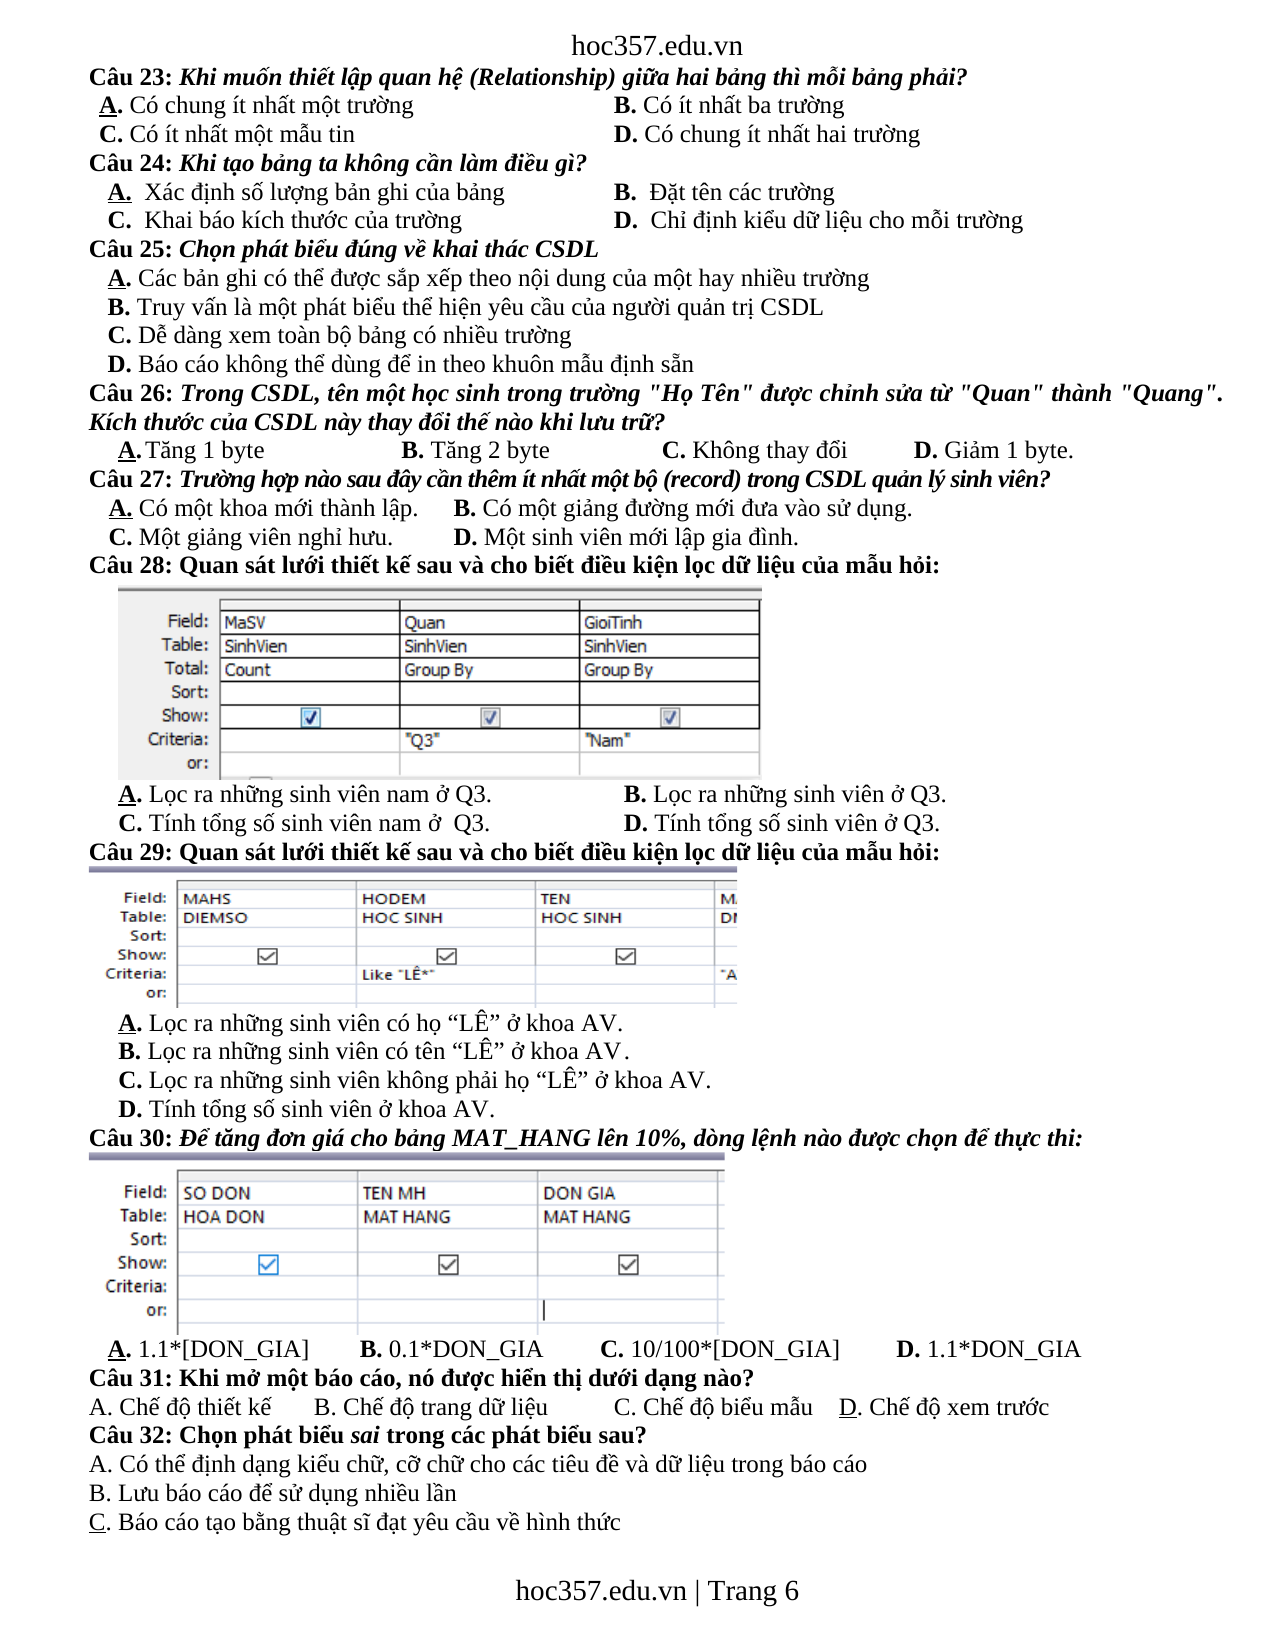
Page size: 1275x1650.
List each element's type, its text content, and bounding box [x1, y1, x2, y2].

text Câu 26: Trong CSDL, tên một học sinh trong trường "Họ Tên" được chỉnh sửa từ "Quan" thành "Quang". Kích thước của CSDL này thay đổi thế nào khi lưu trữ? [89, 378, 1226, 435]
text C. Báo cáo tạo bằng thuật sĩ đạt yêu cầu về hình thức [89, 1507, 1226, 1535]
text Câu 29: Quan sát lưới thiết kế sau và cho biết điều kiện lọc dữ liệu của mẫu hỏi: [89, 837, 1226, 865]
text Câu 25: Chọn phát biểu đúng về khai thác CSDL [89, 234, 1226, 263]
text A. Xác định số lượng bản ghi của bảng B. Đặt tên các trường [107, 177, 1226, 205]
text A. Có một khoa mới thành lập. B. Có một giảng đường mới đưa vào sử dụng. [108, 493, 1226, 522]
text A. 1.1*[DON_GIA] B. 0.1*DON_GIA C. 10/100*[DON_GIA] D. 1.1*DON_GIA [107, 1334, 1226, 1363]
text B. Lọc ra những sinh viên có tên “LÊ” ở khoa AV . [89, 1036, 1226, 1065]
text Câu 32: Chọn phát biểu sai trong các phát biểu sau? [89, 1420, 1226, 1449]
picture [118, 585, 762, 780]
text A. Lọc ra những sinh viên nam ở Q3. B. Lọc ra những sinh viên ở Q3. [89, 779, 1226, 808]
text C. Lọc ra những sinh viên không phải họ “LÊ” ở khoa AV. [89, 1065, 1226, 1094]
text C. Một giảng viên nghỉ hưu. D. Một sinh viên mới lập gia đình. [108, 522, 1226, 550]
text A. Các bản ghi có thể được sắp xếp theo nội dung của một hay nhiều trường [107, 263, 1226, 292]
text Câu 30: Để tăng đơn giá cho bảng MAT_HANG lên 10%, dòng lệnh nào được chọn để thực thi: [89, 1123, 1226, 1151]
text A. Chế độ thiết kế B. Chế độ trang dữ liệu C. Chế độ biểu mẫu D. Chế độ xem trước [89, 1392, 1226, 1420]
text C. Tính tổng số sinh viên nam ở Q3. D. Tính tổng số sinh viên ở Q3. [89, 808, 1226, 837]
text Câu 28: Quan sát lưới thiết kế sau và cho biết điều kiện lọc dữ liệu của mẫu hỏi: [89, 550, 1226, 579]
text Câu 24: Khi tạo bảng ta không cần làm điều gì? [89, 148, 1226, 177]
text B. Truy vấn là một phát biểu thể hiện yêu cầu của người quản trị CSDL [107, 292, 1226, 320]
text A. Có thể định dạng kiểu chữ, cỡ chữ cho các tiêu đề và dữ liệu trong báo cáo [89, 1449, 1226, 1478]
text A. Có chung ít nhất một trường B. Có ít nhất ba trường [99, 90, 1226, 119]
text A. Lọc ra những sinh viên có họ “LÊ” ở khoa AV. [89, 1008, 1226, 1036]
text B. Lưu báo cáo để sử dụng nhiều lần [89, 1478, 1226, 1507]
picture [88, 1151, 725, 1335]
text D. Tính tổng số sinh viên ở khoa AV. [89, 1094, 1226, 1123]
text C. Có ít nhất một mẫu tin D. Có chung ít nhất hai trường [99, 119, 1226, 148]
picture [88, 865, 738, 1008]
text D. Báo cáo không thể dùng để in theo khuôn mẫu định sẵn [107, 349, 1226, 378]
text C. Khai báo kích thước của trường D. Chỉ định kiểu dữ liệu cho mỗi trường [107, 205, 1226, 234]
text Câu 31: Khi mở một báo cáo, nó được hiển thị dưới dạng nào? [89, 1363, 1226, 1392]
text C. Dễ dàng xem toàn bộ bảng có nhiều trường [107, 320, 1226, 349]
text A. Tăng 1 byte B. Tăng 2 byte C. Không thay đổi D. Giảm 1 byte. [118, 435, 1226, 464]
text Câu 27: Trường hợp nào sau đây cần thêm ít nhất một bộ (record) trong CSDL quản lý sinh viên? [89, 464, 1226, 493]
text Câu 23: Khi muốn thiết lập quan hệ (Relationship) giữa hai bảng thì mỗi bảng phải? [89, 62, 1226, 90]
